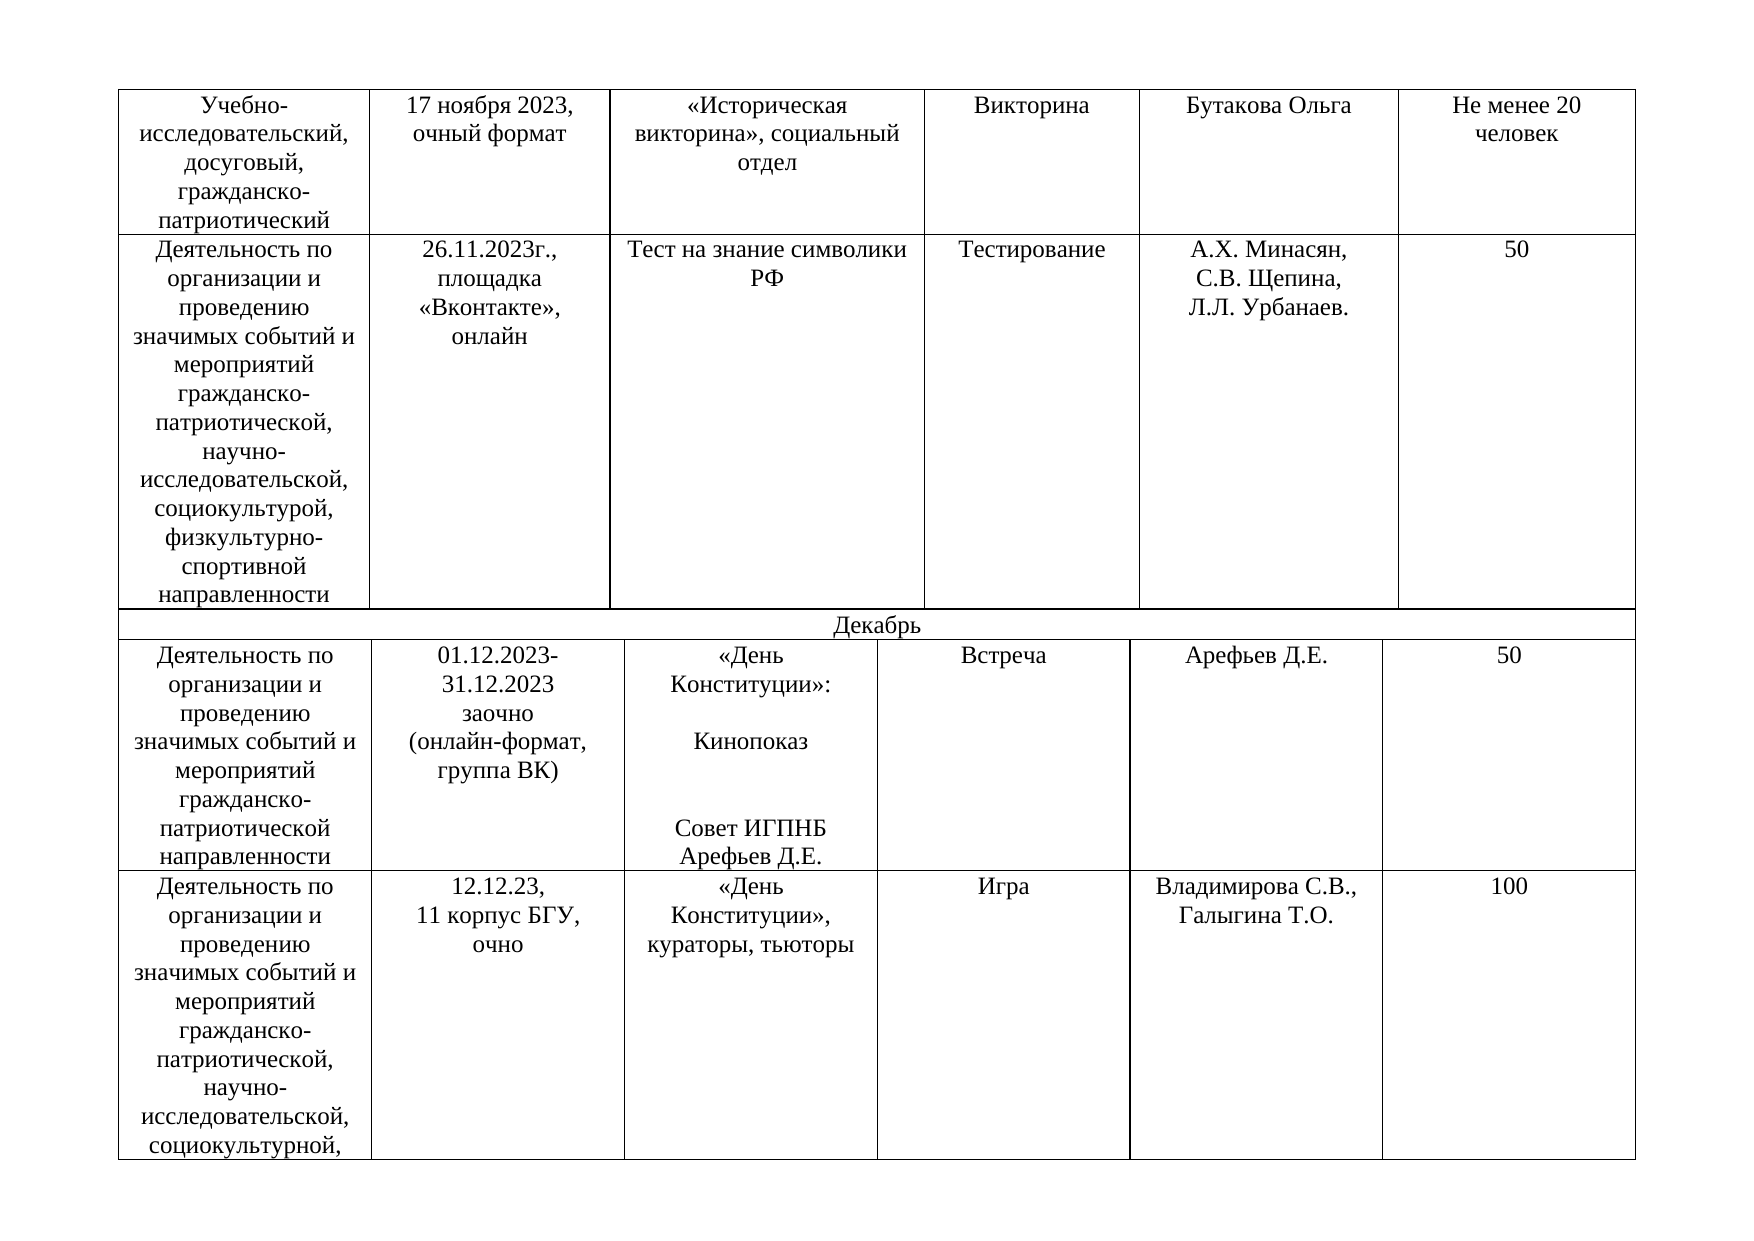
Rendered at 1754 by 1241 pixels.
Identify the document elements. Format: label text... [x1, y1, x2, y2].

table_cell Деятельность по организации и проведению значимых событий и мероприятий гражданско-патриотической направленности [119, 640, 371, 870]
table_cell «День Конституции»: Кинопоказ Совет ИГПНБ Арефьев Д.Е. [625, 640, 877, 870]
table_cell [119, 871, 371, 1159]
table_cell 01.12.2023-31.12.2023 заочно (онлайн-формат, группа ВК) [372, 640, 624, 870]
table_cell Бутакова Ольга [1140, 90, 1398, 233]
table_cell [1131, 871, 1382, 1159]
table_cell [372, 871, 624, 1159]
table_cell «Историческая викторина», социальный отдел [611, 90, 924, 233]
table_cell 100 [1383, 871, 1635, 1159]
table_cell Арефьев Д.Е. [1131, 640, 1382, 870]
table_cell Встреча [878, 640, 1129, 870]
table_cell А.Х. Минасян, С.В. Щепина, Л.Л. Урбанаев. [1140, 235, 1398, 608]
table_cell Викторина [925, 90, 1139, 233]
table_cell 26.11.2023г., площадка «Вконтакте», онлайн [370, 235, 609, 608]
table_cell Учебно-исследовательский, досуговый, гражданско-патриотический [119, 90, 369, 233]
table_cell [625, 871, 877, 1159]
table_cell Игра [878, 871, 1129, 1159]
table_cell Тест на знание символики РФ [611, 235, 924, 608]
table_cell 50 [1383, 640, 1635, 870]
table_cell 50 [1399, 235, 1635, 608]
table_cell 17 ноября 2023, очный формат [370, 90, 609, 233]
table_cell Деятельность по организации и проведению значимых событий и мероприятий гражданско-патриотической, научно-исследовательской, социокультурой, физкультурно-спортивной направленности [119, 235, 369, 608]
table_header Декабрь [119, 610, 1635, 639]
table_cell Тестирование [925, 235, 1139, 608]
table_cell Не менее 20 человек [1399, 90, 1635, 233]
